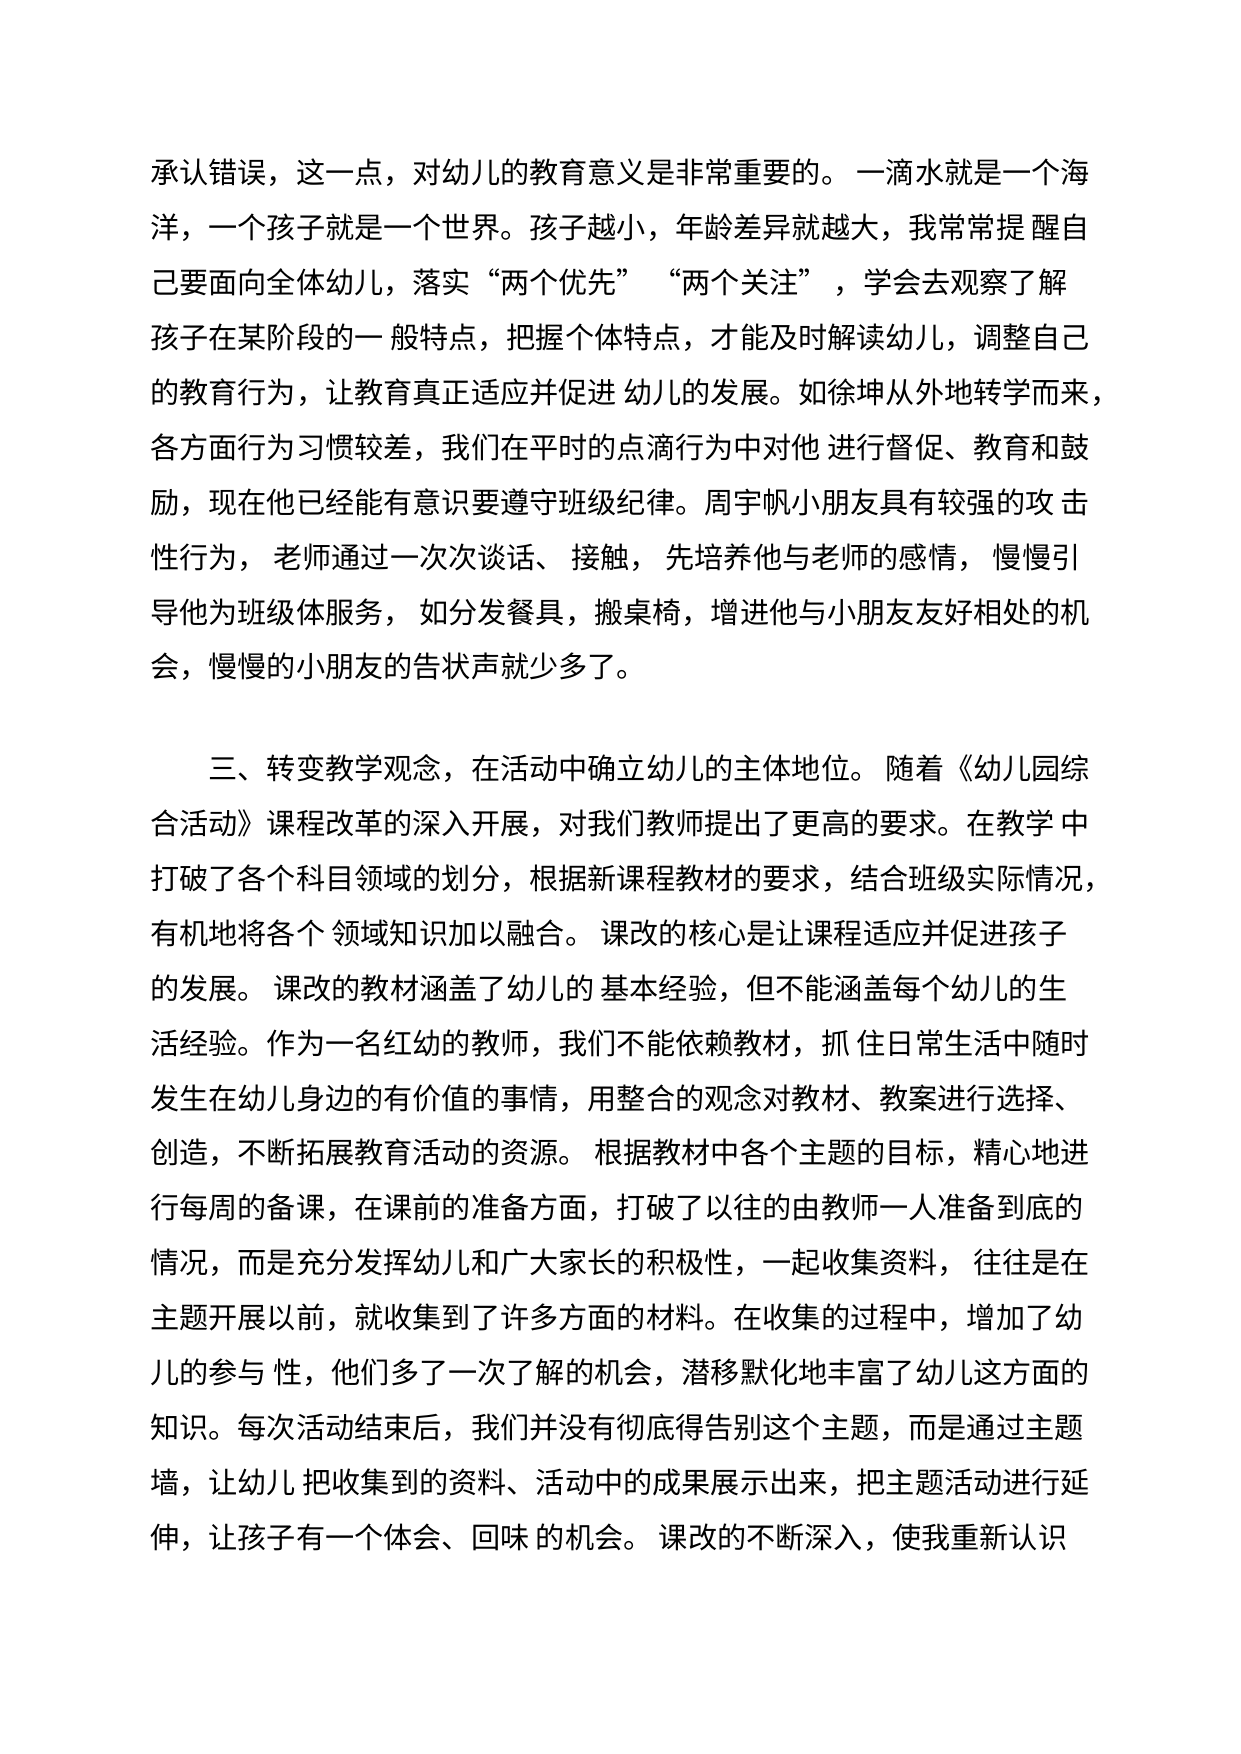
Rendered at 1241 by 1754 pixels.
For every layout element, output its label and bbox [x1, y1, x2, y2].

text [150, 150, 1090, 686]
text [150, 746, 1090, 1557]
